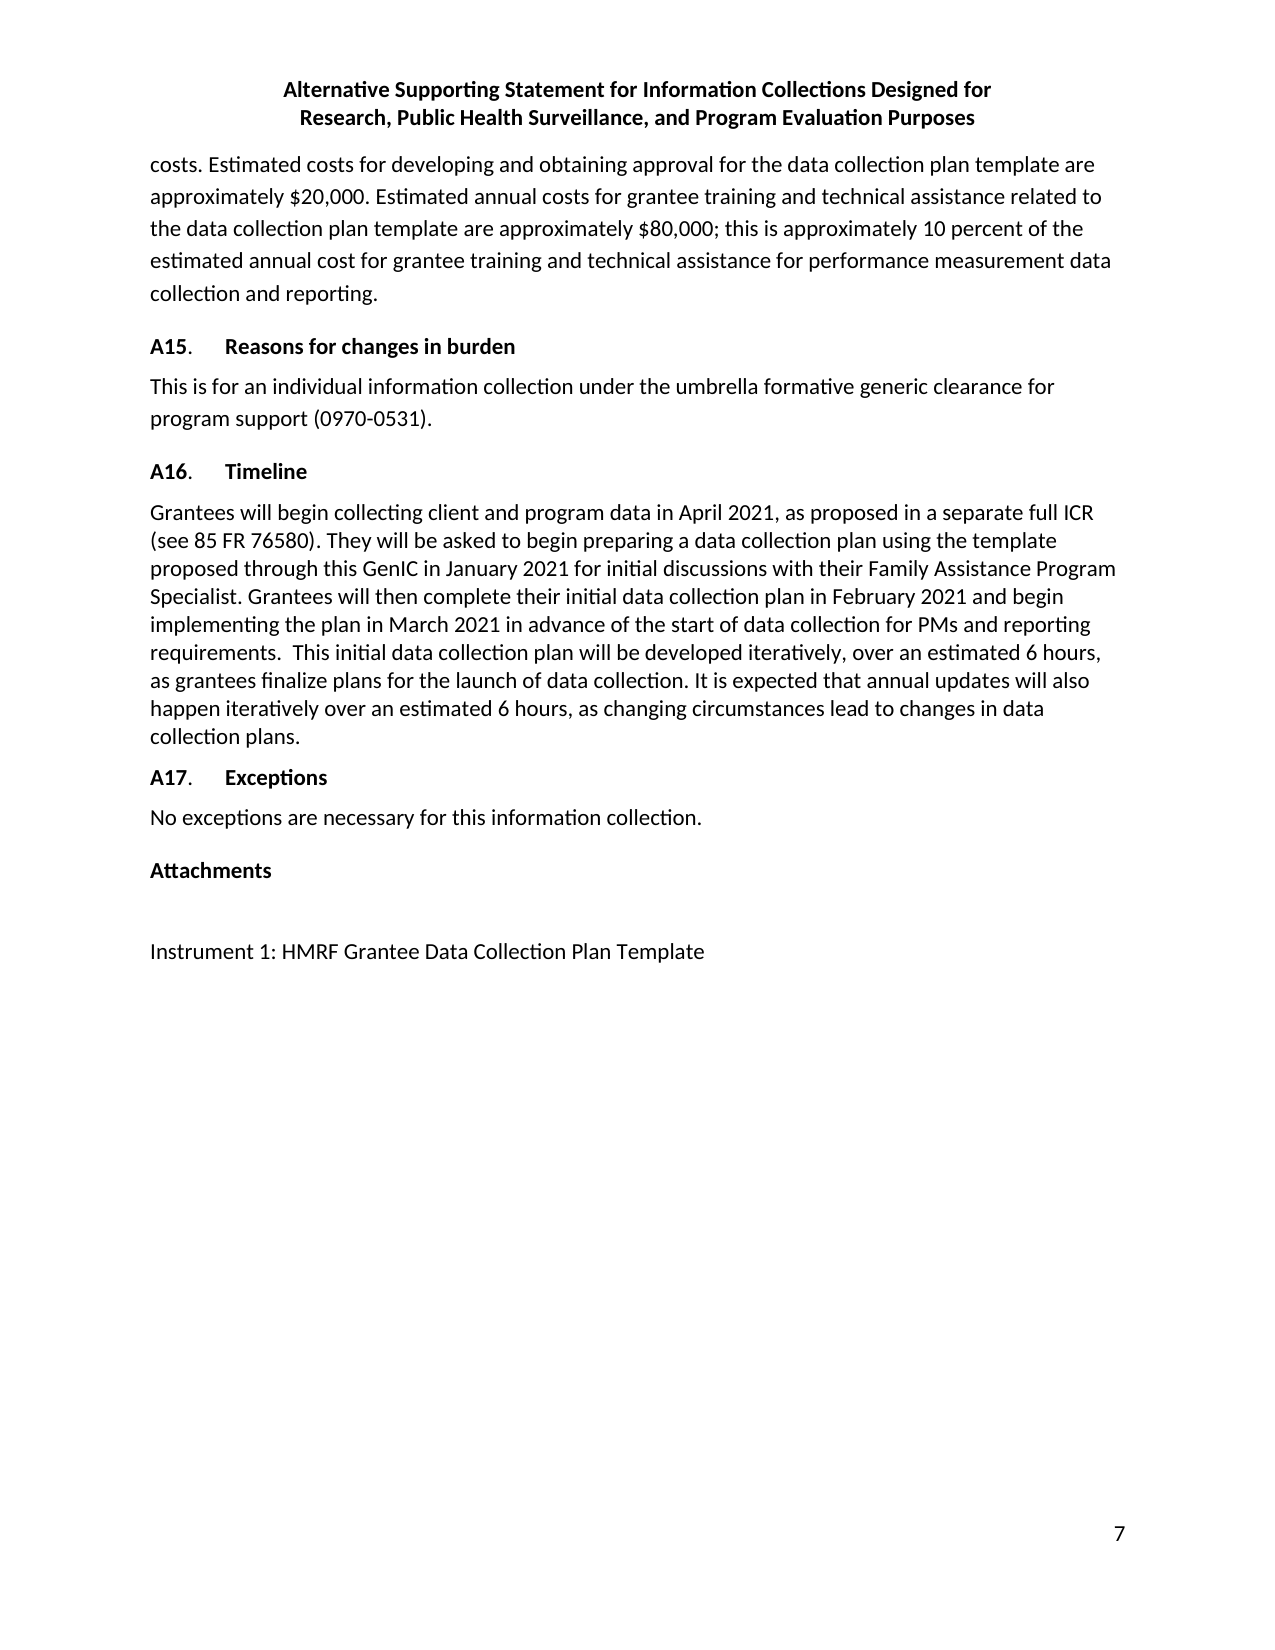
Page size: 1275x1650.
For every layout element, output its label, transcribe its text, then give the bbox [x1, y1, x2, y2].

text A17. Exceptions [150, 763, 1125, 791]
text Grantees will begin collecting client and program data in April 2021, as proposed in a separate full ICR (see 85 FR 76580). They will be asked to begin preparing a data collection plan using the template proposed through this GenIC in January 2021 for initial discussions with their Family Assistance Program Specialist. Grantees will then complete their initial data collection plan in February 2021 and begin implementing the plan in March 2021 in advance of the start of data collection for PMs and reporting requirements. This initial data collection plan will be developed iteratively, over an estimated 6 hours, as grantees finalize plans for the launch of data collection. It is expected that annual updates will also happen iteratively over an estimated 6 hours, as changing circumstances lead to changes in data collection plans. [150, 498, 1125, 750]
text No exceptions are necessary for this information collection. [150, 803, 1125, 831]
text Attachments [150, 856, 1125, 884]
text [150, 150, 1125, 307]
text A16. Timeline [150, 457, 1125, 486]
text A15. Reasons for changes in burden [150, 332, 1125, 360]
text This is for an individual information collection under the umbrella formative generic clearance for program support (0970-0531). [150, 372, 1125, 432]
text Instrument 1: HMRF Grantee Data Collection Plan Template [150, 937, 1125, 965]
